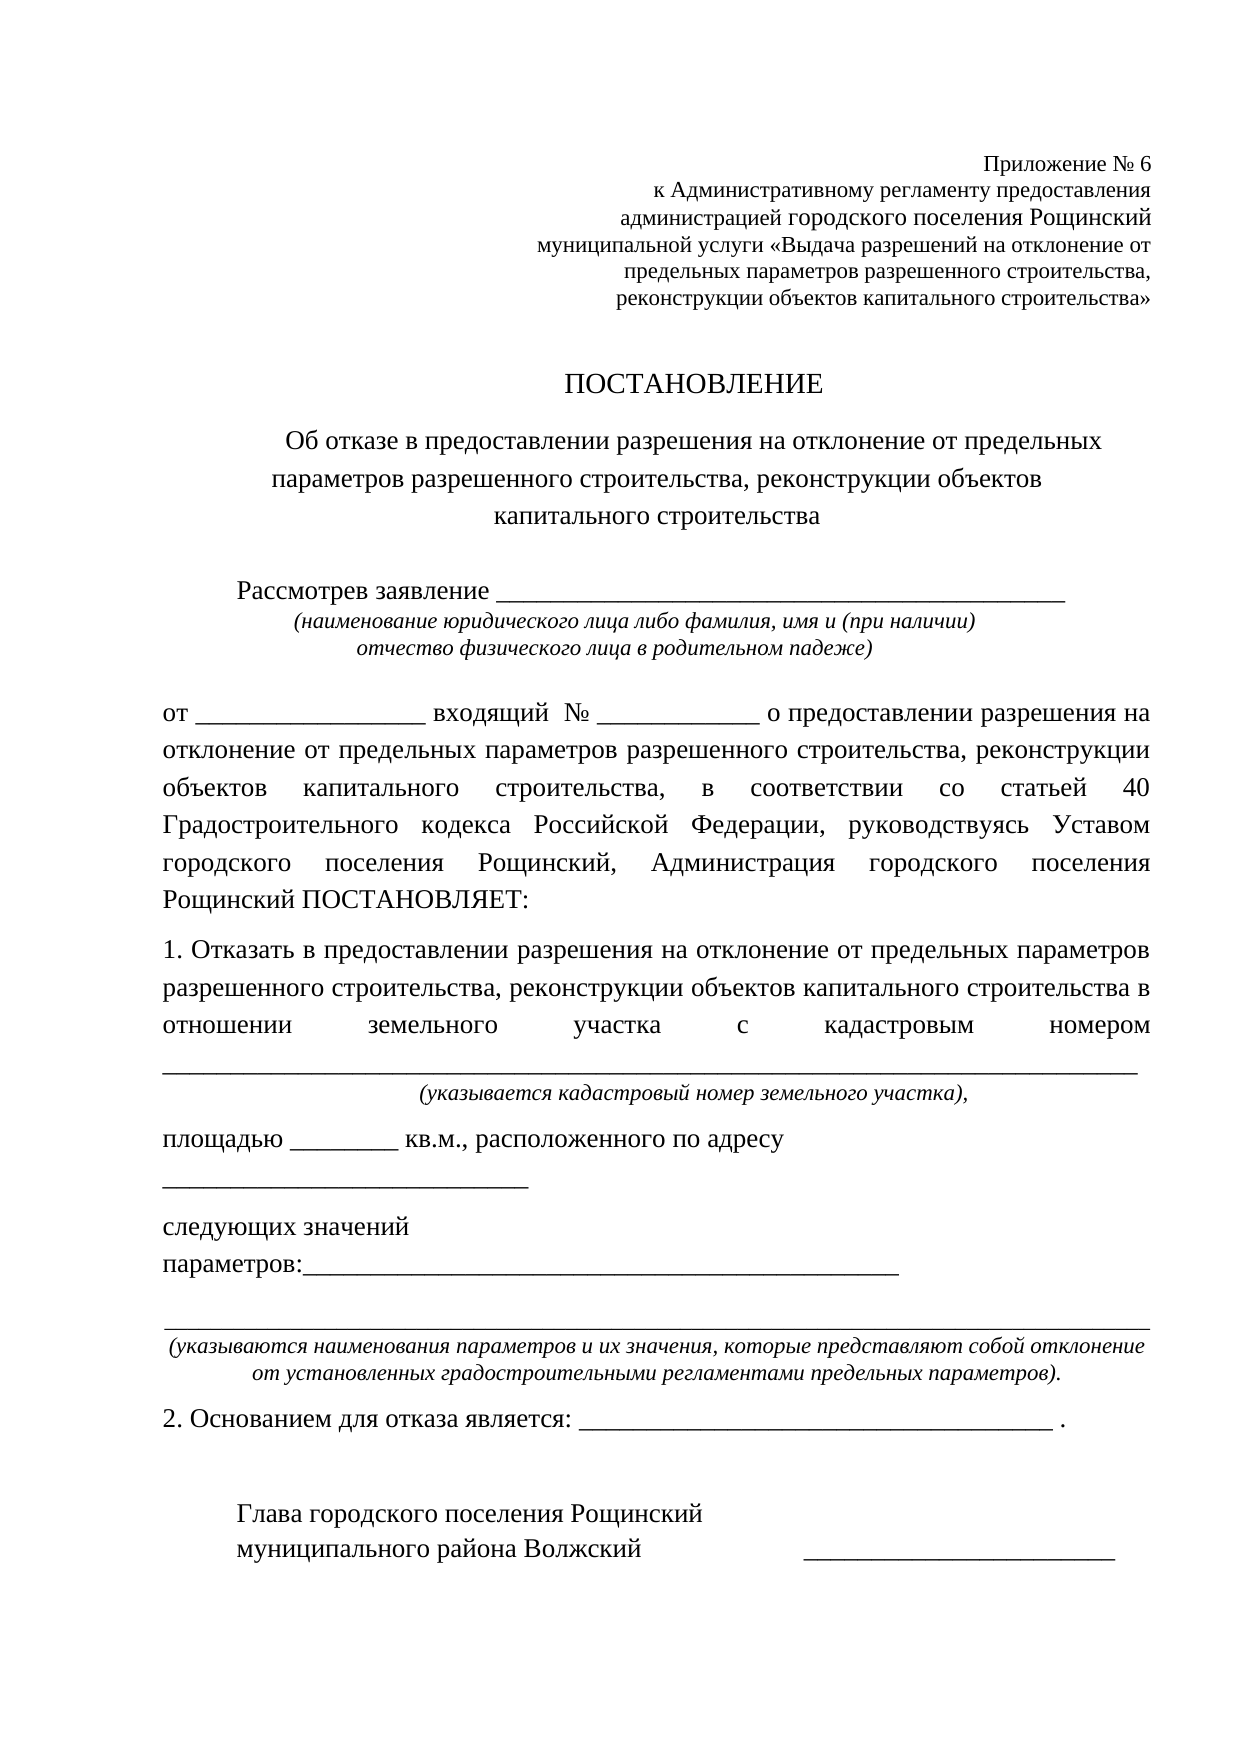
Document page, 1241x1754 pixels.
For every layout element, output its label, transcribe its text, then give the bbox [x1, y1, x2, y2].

text администрацией городского поселения Рощинский [162, 202, 1152, 231]
text Глава городского поселения Рощинский [162, 1494, 1152, 1529]
text муниципальной услуги «Выдача разрешений на отклонение от [162, 231, 1152, 258]
text площадью ________ кв.м., расположенного по адресу ___________________________ [162, 1117, 1152, 1192]
text отчество физического лица в родительном падеже) [162, 633, 1152, 660]
text ПОСТАНОВЛЕНИЕ [162, 363, 1152, 401]
text (указывается кадастровый номер земельного участка), [162, 1078, 1152, 1105]
text к Административному регламенту предоставления [162, 176, 1152, 202]
text ______________________________________________________________________________________ (указываются наименования параметров и их значения, которые представляют собой отклонение от установленных градостроительными регламентами предельных параметров). [162, 1306, 1152, 1385]
text реконструкции объектов капитального строительства» [162, 284, 1152, 310]
text 2. Основанием для отказа является: ___________________________________ . [162, 1398, 1152, 1435]
text 1. Отказать в предоставлении разрешения на отклонение от предельных параметров разрешенного строительства, реконструкции объектов капитального строительства в отношении земельного участка с кадастровым номером ________________________________________________________________________ [162, 928, 1152, 1078]
text муниципального района Волжский _______________________ [162, 1529, 1152, 1564]
text Рассмотрев заявление __________________________________________ [162, 570, 1152, 607]
text предельных параметров разрешенного строительства, [162, 258, 1152, 284]
text Об отказе в предоставлении разрешения на отклонение от предельных параметров разрешенного строительства, реконструкции объектов капитального строительства [162, 420, 1152, 532]
text (наименование юридического лица либо фамилия, имя и (при наличии) [162, 607, 1152, 633]
text следующих значений параметров:____________________________________________ [162, 1205, 1152, 1280]
text от _________________ входящий № ____________ о предоставлении разрешения на отклонение от предельных параметров разрешенного строительства, реконструкции объектов капитального строительства, в соответствии со статьей 40 Градостроительного кодекса Российской Федерации, руководствуясь Уставом городского поселения Рощинский, Администрация городского поселения Рощинский ПОСТАНОВЛЯЕТ: [162, 691, 1152, 916]
text Приложение № 6 [162, 150, 1152, 176]
